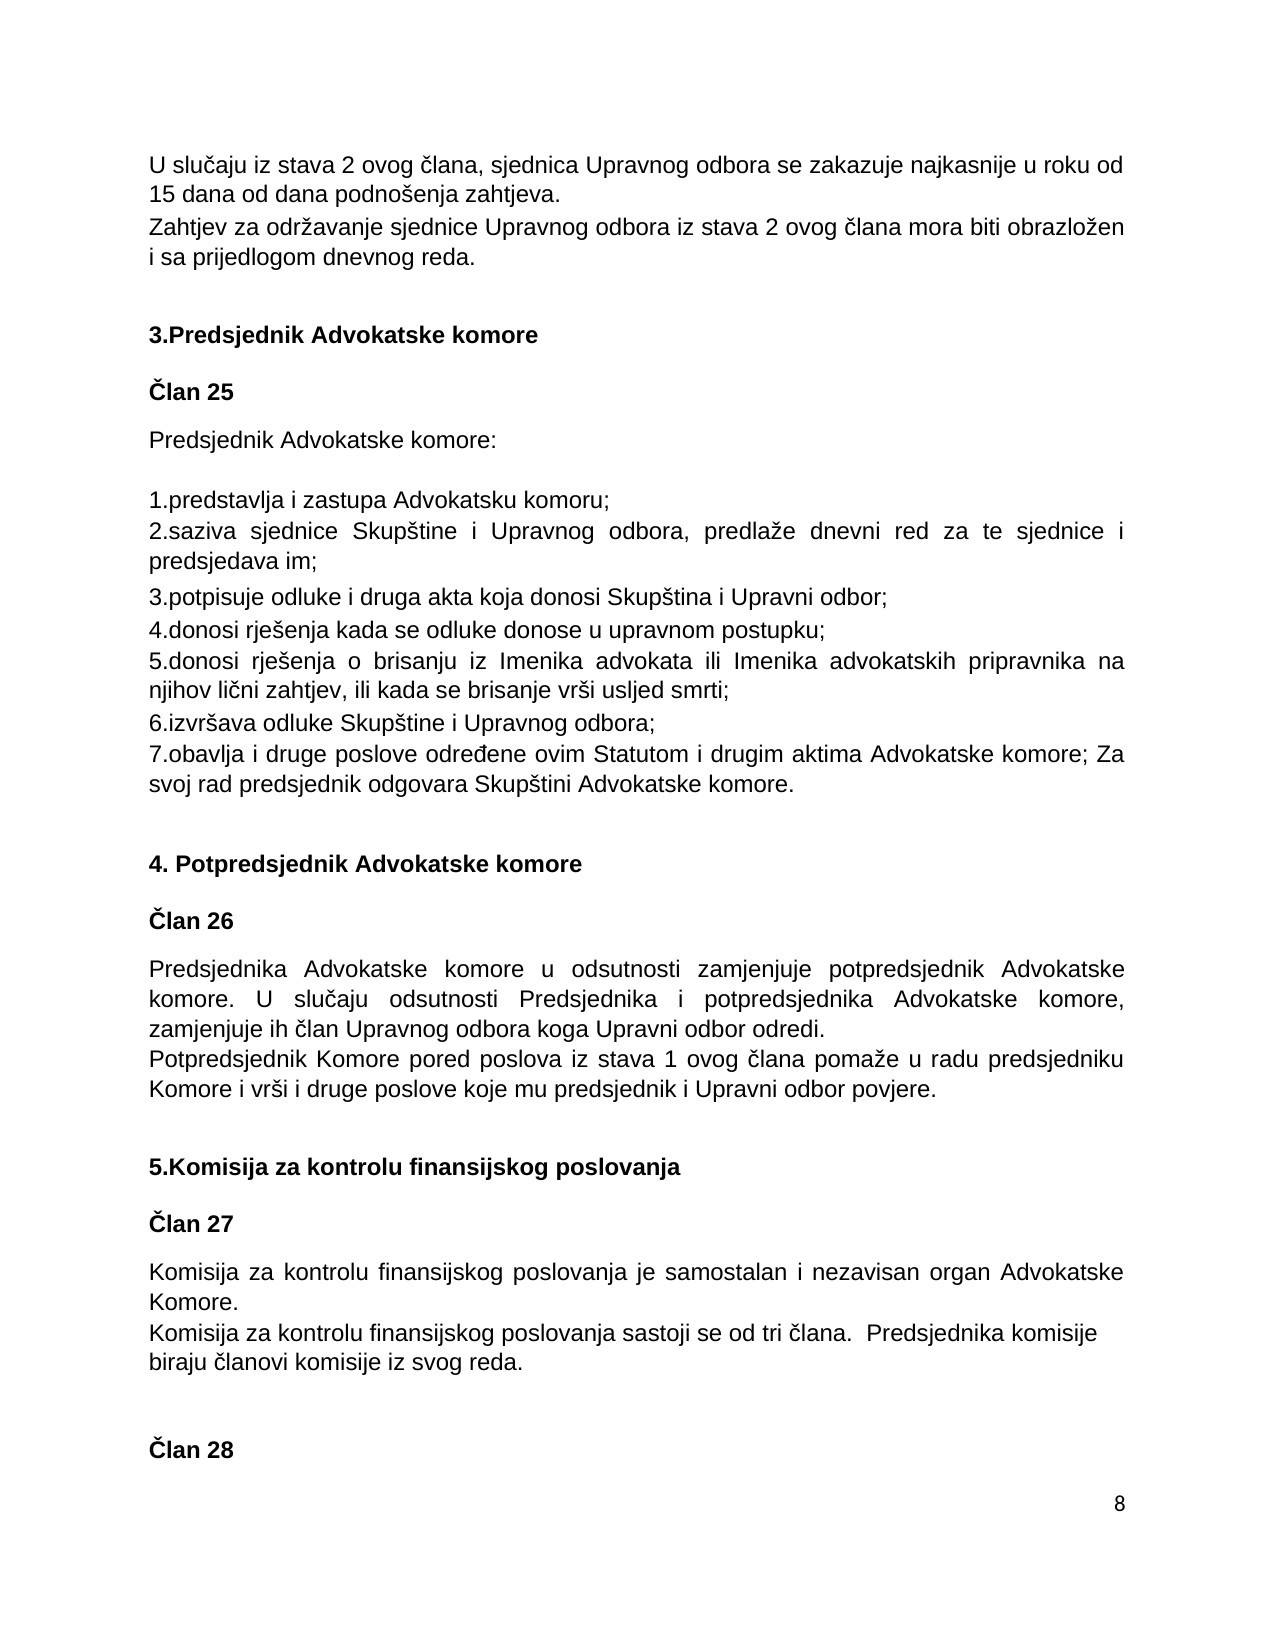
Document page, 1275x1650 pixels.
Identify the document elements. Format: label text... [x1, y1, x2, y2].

text 5.Komisija za kontrolu finansijskog poslovanja [148, 1153, 1126, 1181]
text 6.izvršava odluke Skupštine i Upravnog odbora; [148, 709, 1126, 737]
text Član 25 [148, 377, 1126, 405]
text Član 28 [148, 1436, 1126, 1464]
text Potpredsjednik Komore pored poslova iz stava 1 ovog člana pomaže u radu predsjedniku Komore i vrši i druge poslove koje mu predsjednik i Upravni odbor povjere. [148, 1045, 1126, 1103]
text Predsjednika Advokatske komore u odsutnosti zamjenjuje potpredsjednik Advokatske komore. U slučaju odsutnosti Predsjednika i potpredsjednika Advokatske komore, zamjenjuje ih član Upravnog odbora koga Upravni odbor odredi. [148, 955, 1126, 1042]
text 3.potpisuje odluke i druga akta koja donosi Skupština i Upravni odbor; [148, 583, 1126, 611]
text Član 26 [148, 907, 1126, 934]
text Predsjednik Advokatske komore: [148, 426, 1126, 454]
text 2.saziva sjednice Skupštine i Upravnog odbora, predlaže dnevni red za te sjednice i predsjedava im; [148, 517, 1126, 574]
text 4.donosi rješenja kada se odluke donose u upravnom postupku; [148, 616, 1126, 644]
text Komisija za kontrolu finansijskog poslovanja sastoji se od tri člana. Predsjednika komisije biraju članovi komisije iz svog reda. [148, 1318, 1099, 1376]
text 7.obavlja i druge poslove određene ovim Statutom i drugim aktima Advokatske komore; Za svoj rad predsjednik odgovara Skupštini Advokatske komore. [148, 740, 1126, 797]
text U slučaju iz stava 2 ovog člana, sjednica Upravnog odbora se zakazuje najkasnije u roku od 15 dana od dana podnošenja zahtjeva. [148, 151, 1126, 208]
text Komisija za kontrolu finansijskog poslovanja je samostalan i nezavisan organ Advokatske Komore. [148, 1258, 1126, 1316]
text Zahtjev za održavanje sjednice Upravnog odbora iz stava 2 ovog člana mora biti obrazložen i sa prijedlogom dnevnog reda. [148, 213, 1126, 270]
text Član 27 [148, 1209, 1126, 1237]
text 3.Predsjednik Advokatske komore [148, 321, 1126, 348]
text 4. Potpredsjednik Advokatske komore [148, 850, 1126, 878]
text 1.predstavlja i zastupa Advokatsku komoru; [148, 486, 1126, 514]
text 5.donosi rješenja o brisanju iz Imenika advokata ili Imenika advokatskih pripravnika na njihov lični zahtjev, ili kada se brisanje vrši usljed smrti; [148, 647, 1126, 704]
